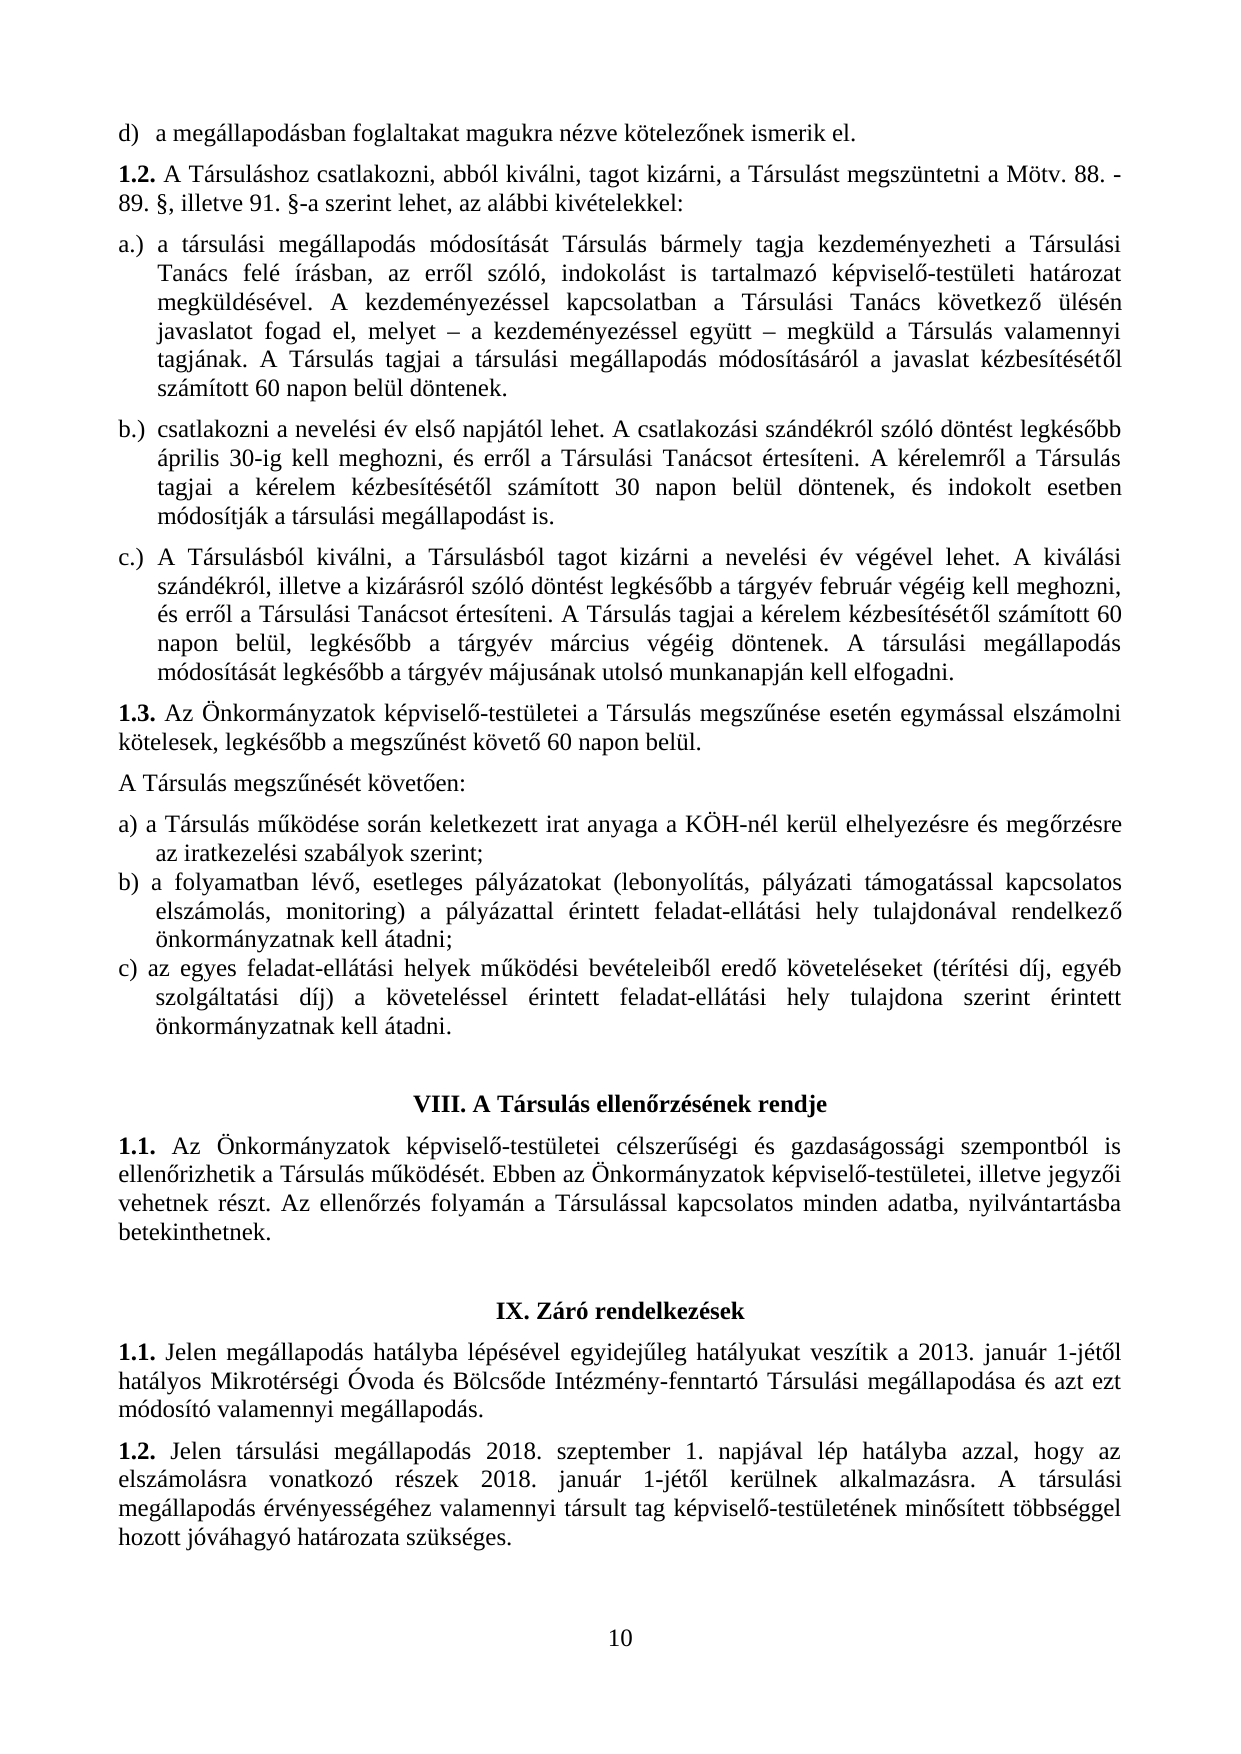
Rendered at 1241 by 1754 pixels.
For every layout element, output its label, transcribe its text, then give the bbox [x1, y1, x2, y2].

text IX. Záró rendelkezések [118, 1296, 1122, 1324]
text 1.1. Jelen megállapodás hatályba lépésével egyidejűleg hatályukat veszítik a 2013. január 1-jétől hatályos Mikrotérségi Óvoda és Bölcsőde Intézmény-fenntartó Társulási megállapodása és azt ezt módosító valamennyi megállapodás. [118, 1337, 1122, 1423]
text 1.2. Jelen társulási megállapodás 2018. szeptember 1. napjával lép hatályba azzal, hogy az elszámolásra vonatkozó részek 2018. január 1-jétől kerülnek alkalmazásra. A társulási megállapodás érvényességéhez valamennyi társult tag képviselő-testületének minősített többséggel hozott jóváhagyó határozata szükséges. [118, 1436, 1122, 1551]
text VIII. A Társulás ellenőrzésének rendje [118, 1089, 1122, 1118]
list A Társulásból kiválni, a Társulásból tagot kizárni a nevelési év végével lehet. A kiválási szándékról, illetve a kizárásról szóló döntést legkésőbb a tárgyév február végéig kell meghozni, és erről a Társulási Tanácsot értesíteni. A Társulás tagjai a kérelem kézbesítésétől számított 60 napon belül, legkésőbb a tárgyév március végéig döntenek. A társulási megállapodás módosítását legkésőbb a tárgyév májusának utolsó munkanapján kell elfogadni. [118, 542, 1122, 686]
list a megállapodásban foglaltakat magukra nézve kötelezőnek ismerik el. [118, 118, 1122, 147]
text b) a folyamatban lévő, esetleges pályázatokat (lebonyolítás, pályázati támogatással kapcsolatos elszámolás, monitoring) a pályázattal érintett feladat-ellátási hely tulajdonával rendelkező önkormányzatnak kell átadni; [118, 867, 1122, 953]
text c) az egyes feladat-ellátási helyek működési bevételeiből eredő követeléseket (térítési díj, egyéb szolgáltatási díj) a követeléssel érintett feladat-ellátási hely tulajdona szerint érintett önkormányzatnak kell átadni. [118, 953, 1122, 1039]
list a társulási megállapodás módosítását Társulás bármely tagja kezdeményezheti a Társulási Tanács felé írásban, az erről szóló, indokolást is tartalmazó képviselő-testületi határozat megküldésével. A kezdeményezéssel kapcsolatban a Társulási Tanács következő ülésén javaslatot fogad el, melyet – a kezdeményezéssel együtt – megküld a Társulás valamennyi tagjának. A Társulás tagjai a társulási megállapodás módosításáról a javaslat kézbesítésétől számított 60 napon belül döntenek. [118, 229, 1122, 402]
text 1.1. Az Önkormányzatok képviselő-testületei célszerűségi és gazdaságossági szempontból is ellenőrizhetik a Társulás működését. Ebben az Önkormányzatok képviselő-testületei, illetve jegyzői vehetnek részt. Az ellenőrzés folyamán a Társulással kapcsolatos minden adatba, nyilvántartásba betekinthetnek. [118, 1131, 1122, 1246]
text 1.3. Az Önkormányzatok képviselő-testületei a Társulás megszűnése esetén egymással elszámolni kötelesek, legkésőbb a megszűnést követő 60 napon belül. [118, 698, 1122, 756]
text 1.2. A Társuláshoz csatlakozni, abból kiválni, tagot kizárni, a Társulást megszüntetni a Mötv. 88. - 89. §, illetve 91. §-a szerint lehet, az alábbi kivételekkel: [118, 159, 1122, 217]
list csatlakozni a nevelési év első napjától lehet. A csatlakozási szándékról szóló döntést legkésőbb április 30-ig kell meghozni, és erről a Társulási Tanácsot értesíteni. A kérelemről a Társulás tagjai a kérelem kézbesítésétől számított 30 napon belül döntenek, és indokolt esetben módosítják a társulási megállapodást is. [118, 414, 1122, 529]
text A Társulás megszűnését követően: [118, 768, 1122, 797]
text a) a Társulás működése során keletkezett irat anyaga a KÖH-nél kerül elhelyezésre és megőrzésre az iratkezelési szabályok szerint; [118, 809, 1122, 867]
